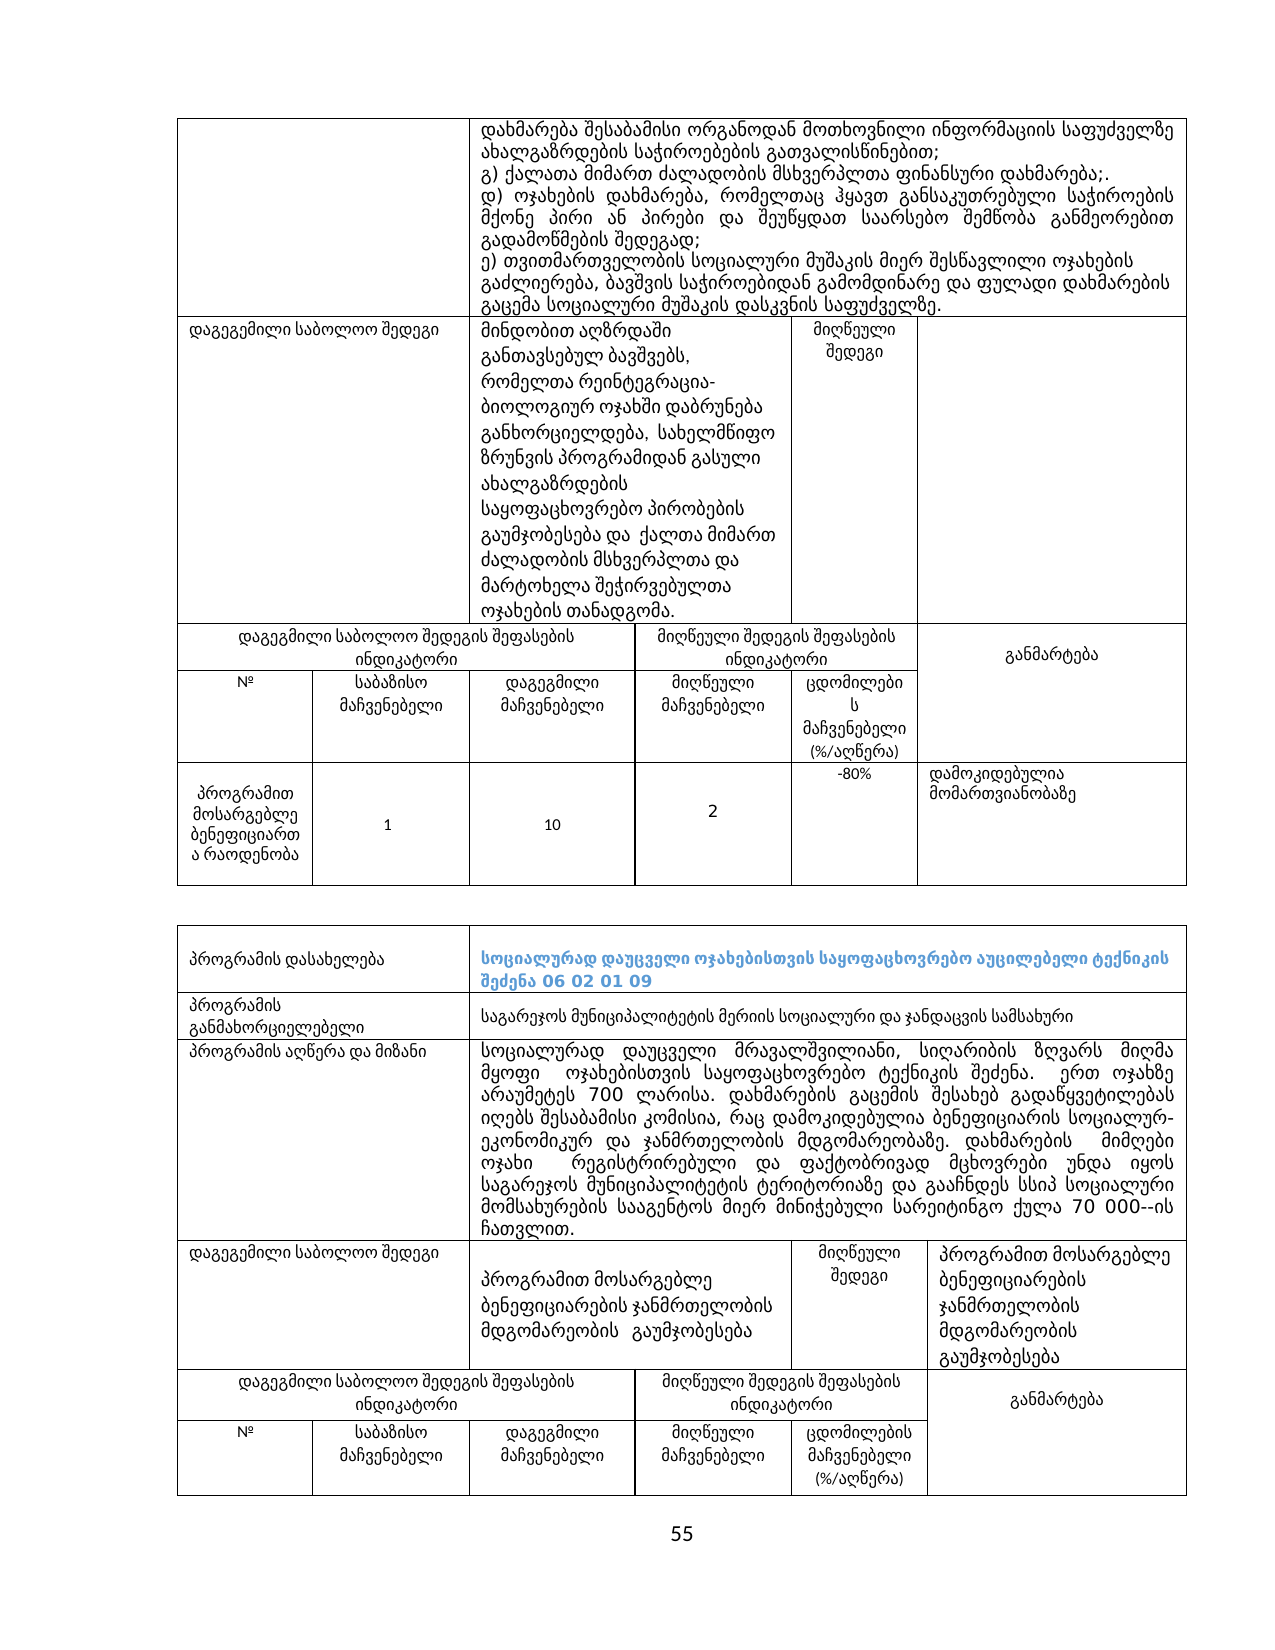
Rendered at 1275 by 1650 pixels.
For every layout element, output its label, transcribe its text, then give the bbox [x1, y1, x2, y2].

table_cell განმარტება [918, 624, 1186, 762]
table_cell -80% [792, 763, 917, 885]
table_cell [918, 317, 1186, 623]
table_cell მიღწეული შედეგი [792, 317, 917, 623]
table_cell დაგეგმილი საბოლოო შედეგის შეფასების ინდიკატორი [178, 1370, 634, 1420]
table_cell № [178, 1421, 312, 1495]
table_cell მიღწეული შედეგის შეფასების ინდიკატორი [636, 1370, 927, 1420]
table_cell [470, 119, 1186, 316]
table_cell პროგრამის განმახორციელებელი [178, 993, 469, 1039]
table_cell პროგრამის აღწერა და მიზანი [178, 1040, 469, 1240]
table_header სოციალურად დაუცველი ოჯახებისთვის საყოფაცხოვრებო აუცილებელი ტექნიკის შეძენა 06 02 01 09 [470, 926, 1186, 992]
table_cell 1 [313, 763, 469, 885]
table_cell საბაზისო მაჩვენებელი [313, 1421, 469, 1495]
table_cell პროგრამით მოსარგებლე ბენეფიციარების ჯანმრთელობის მდგომარეობის გაუმჯობესება [928, 1241, 1186, 1368]
table_cell საბაზისო მაჩვენებელი [313, 671, 469, 762]
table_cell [178, 119, 469, 316]
table_cell პროგრამით მოსარგებლე ბენეფიციართა რაოდენობა [178, 763, 312, 885]
table_cell განმარტება [928, 1370, 1186, 1495]
table_cell დაგეგემილი საბოლოო შედეგი [178, 317, 469, 623]
table_cell სოციალურად დაუცველი მრავალშვილიანი, სიღარიბის ზღვარს მიღმა მყოფი ოჯახებისთვის საყოფაცხოვრებო ტექნიკის შეძენა. ერთ ოჯახზე არაუმეტეს 700 ლარისა. დახმარების გაცემის შესახებ გადაწყვეტილებას იღებს შესაბამისი კომისია, რაც დამოკიდებულია ბენეფიციარის სოციალურ-ეკონომიკურ და ჯანმრთელობის მდგომარეობაზე. დახმარების მიმღები ოჯახი რეგისტრირებული და ფაქტობრივად მცხოვრები უნდა იყოს საგარეჯოს მუნიციპალიტეტის ტერიტორიაზე და გააჩნდეს სსიპ სოციალური მომსახურების სააგენტოს მიერ მინიჭებული სარეიტინგო ქულა 70 000--ის ჩათვლით. [470, 1040, 1186, 1240]
table_cell ცდომილების მაჩვენებელი (%/აღწერა) [792, 1421, 927, 1495]
table_cell დაგეგმილი საბოლოო შედეგის შეფასების ინდიკატორი [178, 624, 634, 670]
table_cell დამოკიდებულია მომართვიანობაზე [918, 763, 1186, 885]
table_cell დაგეგემილი საბოლოო შედეგი [178, 1241, 469, 1368]
table_cell მინდობით აღზრდაში განთავსებულ ბავშვებს, რომელთა რეინტეგრაცია-ბიოლოგიურ ოჯახში დაბრუნება განხორციელდება, სახელმწიფო ზრუნვის პროგრამიდან გასული ახალგაზრდების საყოფაცხოვრებო პირობების გაუმჯობესება და ქალთა მიმართ ძალადობის მსხვერპლთა და მარტოხელა შეჭირვებულთა ოჯახების თანადგომა. [470, 317, 791, 623]
table_header პროგრამის დასახელება [178, 926, 469, 992]
table_cell ცდომილების მაჩვენებელი (%/აღწერა) [792, 671, 917, 762]
table_cell მიღწეული შედეგის შეფასების ინდიკატორი [636, 624, 917, 670]
table_cell პროგრამით მოსარგებლე ბენეფიციარების ჯანმრთელობის მდგომარეობის გაუმჯობესება [470, 1241, 791, 1368]
table_cell დაგეგმილი მაჩვენებელი [470, 1421, 634, 1495]
table_cell 10 [470, 763, 634, 885]
table_cell № [178, 671, 312, 762]
table_cell საგარეჯოს მუნიციპალიტეტის მერიის სოციალური და ჯანდაცვის სამსახური [470, 993, 1186, 1039]
table_cell დაგეგმილი მაჩვენებელი [470, 671, 634, 762]
table_cell მიღწეული მაჩვენებელი [636, 671, 791, 762]
table_cell მიღწეული შედეგი [792, 1241, 927, 1368]
table_cell 2 [636, 763, 791, 885]
table_cell მიღწეული მაჩვენებელი [636, 1421, 791, 1495]
